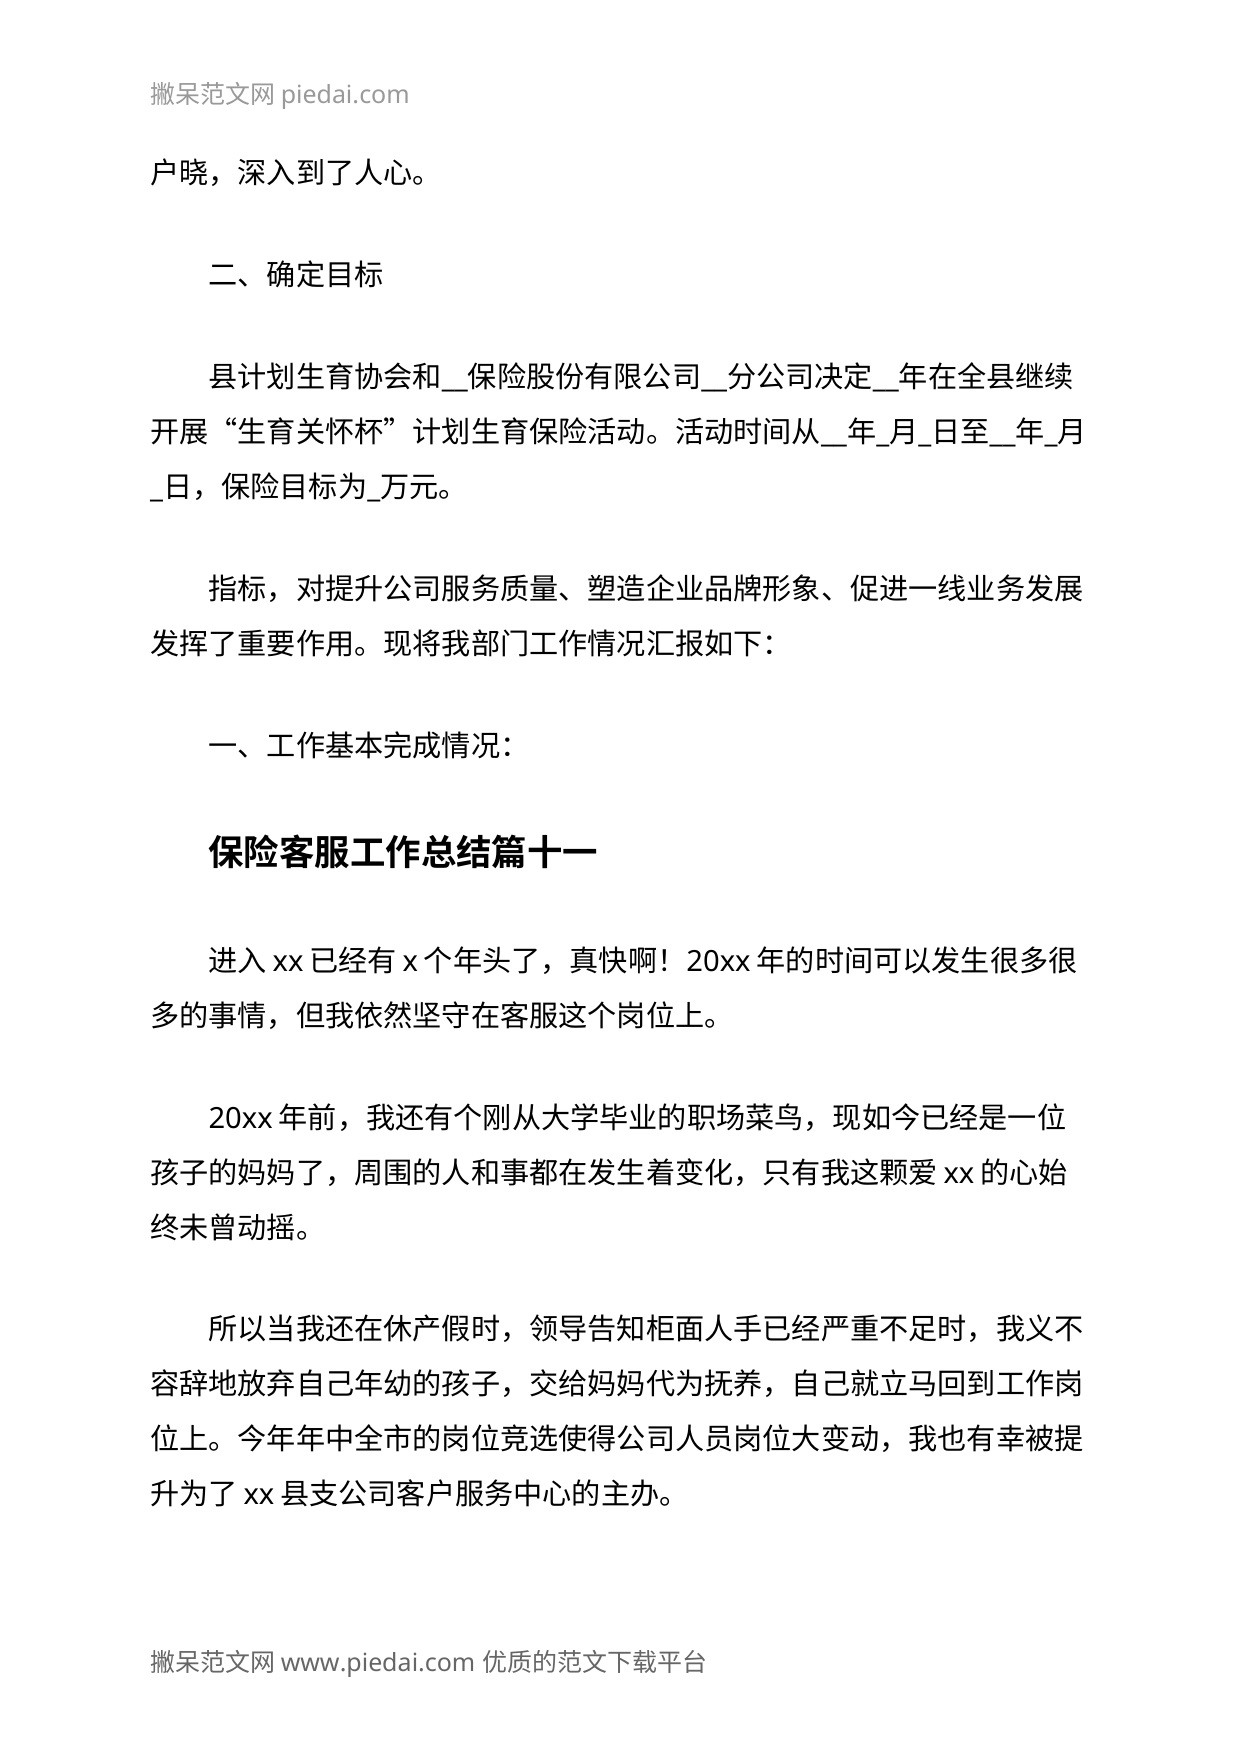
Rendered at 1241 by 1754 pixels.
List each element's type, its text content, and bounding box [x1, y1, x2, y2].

text 二、确定目标 [150, 252, 1090, 294]
text 县计划生育协会和__保险股份有限公司__分公司决定__年在全县继续开展“生育关怀杯”计划生育保险活动。活动时间从__年_月_日至__年_月_日，保险目标为_万元。 [150, 353, 1090, 506]
text 保险客服工作总结篇十一 [150, 824, 1090, 875]
text 20xx年前，我还有个刚从大学毕业的职场菜鸟，现如今已经是一位孩子的妈妈了，周围的人和事都在发生着变化，只有我这颗爱xx的心始终未曾动摇。 [150, 1094, 1090, 1246]
text 进入xx已经有x个年头了，真快啊！20xx年的时间可以发生很多很多的事情，但我依然坚守在客服这个岗位上。 [150, 937, 1090, 1035]
text 一、工作基本完成情况： [150, 722, 1090, 764]
text 所以当我还在休产假时，领导告知柜面人手已经严重不足时，我义不容辞地放弃自己年幼的孩子，交给妈妈代为抚养，自己就立马回到工作岗位上。今年年中全市的岗位竞选使得公司人员岗位大变动，我也有幸被提升为了xx县支公司客户服务中心的主办。 [150, 1306, 1090, 1513]
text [150, 150, 1090, 192]
text 指标，对提升公司服务质量、塑造企业品牌形象、促进一线业务发展发挥了重要作用。现将我部门工作情况汇报如下： [150, 566, 1090, 663]
